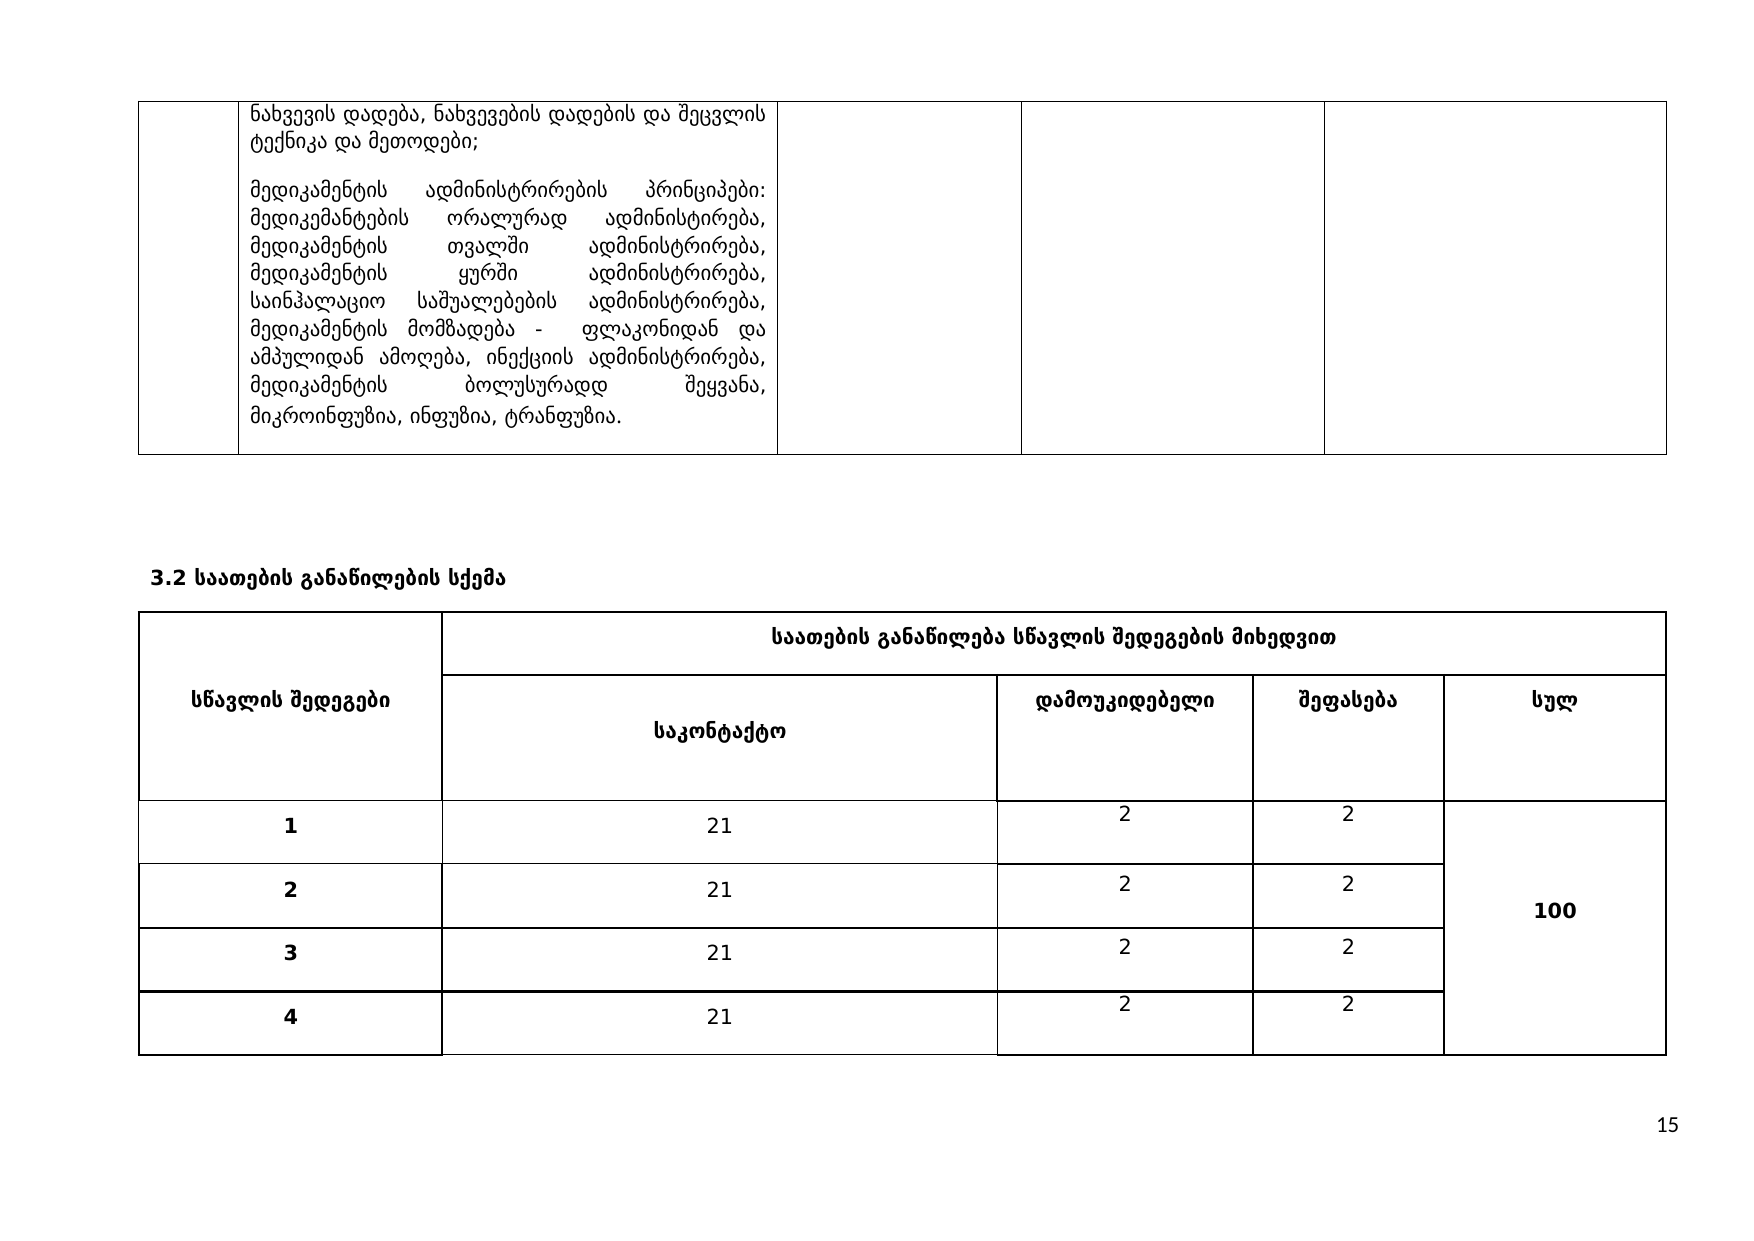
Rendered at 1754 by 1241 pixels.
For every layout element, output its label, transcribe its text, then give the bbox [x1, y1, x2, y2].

table_cell 2 [998, 865, 1252, 927]
table_cell 2 [140, 864, 441, 927]
table_cell საკონტაქტო [443, 676, 996, 800]
table_cell 2 [998, 802, 1252, 863]
table_cell 4 [140, 993, 441, 1054]
table_cell [1254, 738, 1443, 800]
table_cell [998, 738, 1252, 800]
table_cell 4 [139, 102, 238, 454]
table_cell 100 [1445, 802, 1665, 1054]
table_cell სულ [1445, 676, 1665, 737]
text 3.2 საათების განაწილების სქემა [150, 566, 1679, 591]
table_cell 21 [443, 993, 997, 1054]
table_cell 21 [443, 864, 997, 927]
table_cell 1 [139, 801, 442, 863]
table_cell 2 [1254, 993, 1443, 1054]
table_header სწავლის შედეგები [140, 613, 441, 800]
table_cell [1445, 738, 1665, 800]
table_cell 21 [443, 929, 997, 990]
table_cell [778, 102, 1021, 454]
table_cell 21 [443, 801, 997, 863]
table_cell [1022, 102, 1324, 454]
table_cell 2 [1254, 865, 1443, 927]
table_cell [1325, 102, 1666, 454]
table_cell დამოუკიდებელი [998, 676, 1252, 737]
table_cell 2 [1254, 929, 1443, 990]
table_cell შეფასება [1254, 676, 1443, 737]
table_cell 2 [1254, 802, 1443, 863]
table_header საათების განაწილება სწავლის შედეგების მიხედვით [443, 613, 1665, 674]
table_cell 3 [140, 929, 441, 990]
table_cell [239, 102, 777, 454]
table_cell 2 [998, 993, 1252, 1054]
table_cell 2 [998, 929, 1252, 990]
